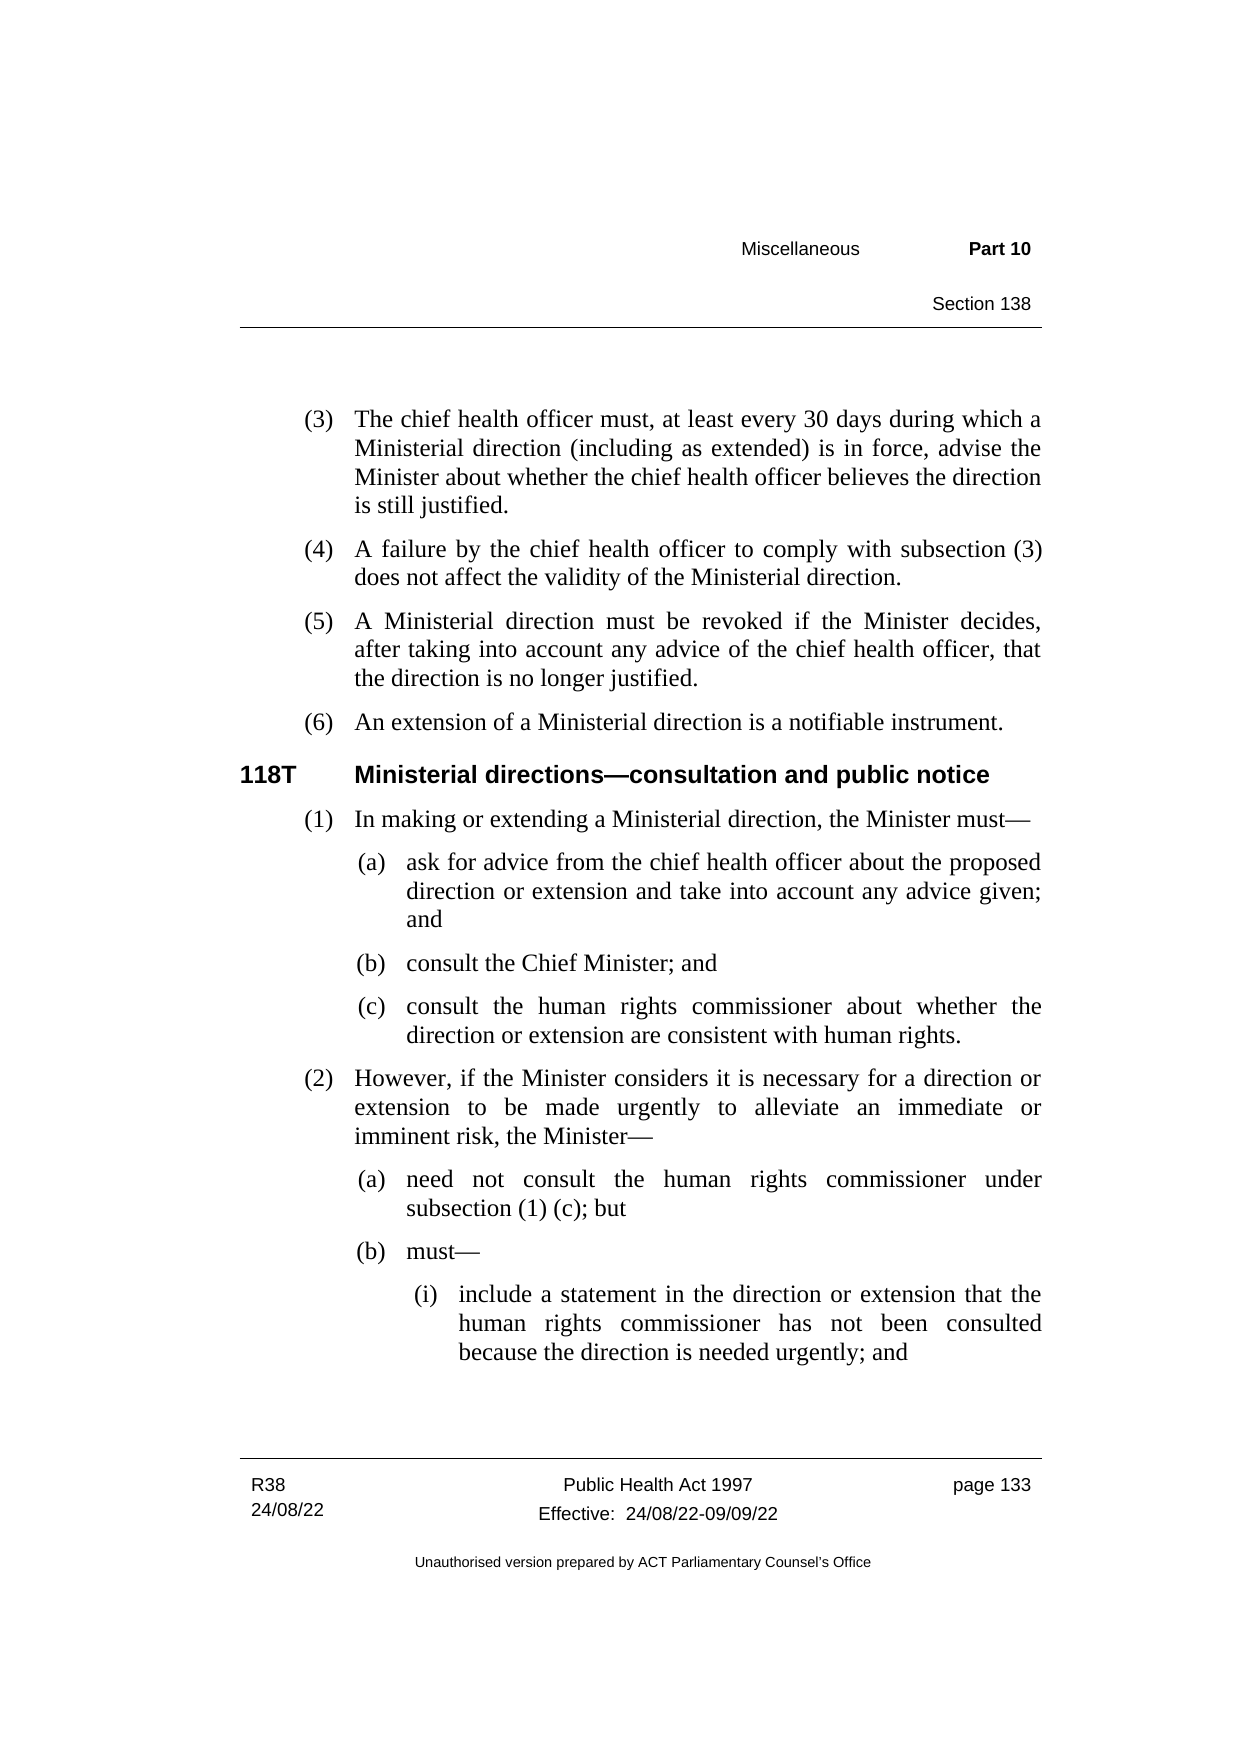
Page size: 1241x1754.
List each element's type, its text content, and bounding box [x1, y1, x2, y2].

text (5) A Ministerial direction must be revoked if the Minister decides, after taking into account any advice of the chief health officer, that the direction is no longer justified. [239, 606, 1042, 692]
text (c) consult the human rights commissioner about whether the direction or extension are consistent with human rights. [239, 991, 1042, 1049]
text (4) A failure by the chief health officer to comply with subsection (3) does not affect the validity of the Ministerial direction. [239, 534, 1042, 591]
text (b) must— [239, 1236, 1042, 1265]
text (a) ask for advice from the chief health officer about the proposed direction or extension and take into account any advice given; and [239, 847, 1042, 933]
text (1) In making or extending a Ministerial direction, the Minister must— [239, 804, 1042, 832]
text (a) need not consult the human rights commissioner under subsection (1) (c); but [239, 1164, 1042, 1222]
text (b) consult the Chief Minister; and [239, 948, 1042, 977]
text (3) The chief health officer must, at least every 30 days during which a Ministerial direction (including as extended) is in force, advise the Minister about whether the chief health officer believes the direction is still justified. [239, 404, 1042, 519]
text (2) However, if the Minister considers it is necessary for a direction or extension to be made urgently to alleviate an immediate or imminent risk, the Minister— [239, 1063, 1042, 1149]
text (6) An extension of a Ministerial direction is a notifiable instrument. [239, 707, 1042, 735]
text 118T Ministerial directions—consultation and public notice [239, 760, 1042, 789]
text (i) include a statement in the direction or extension that the human rights commissioner has not been consulted because the direction is needed urgently; and [239, 1279, 1042, 1366]
